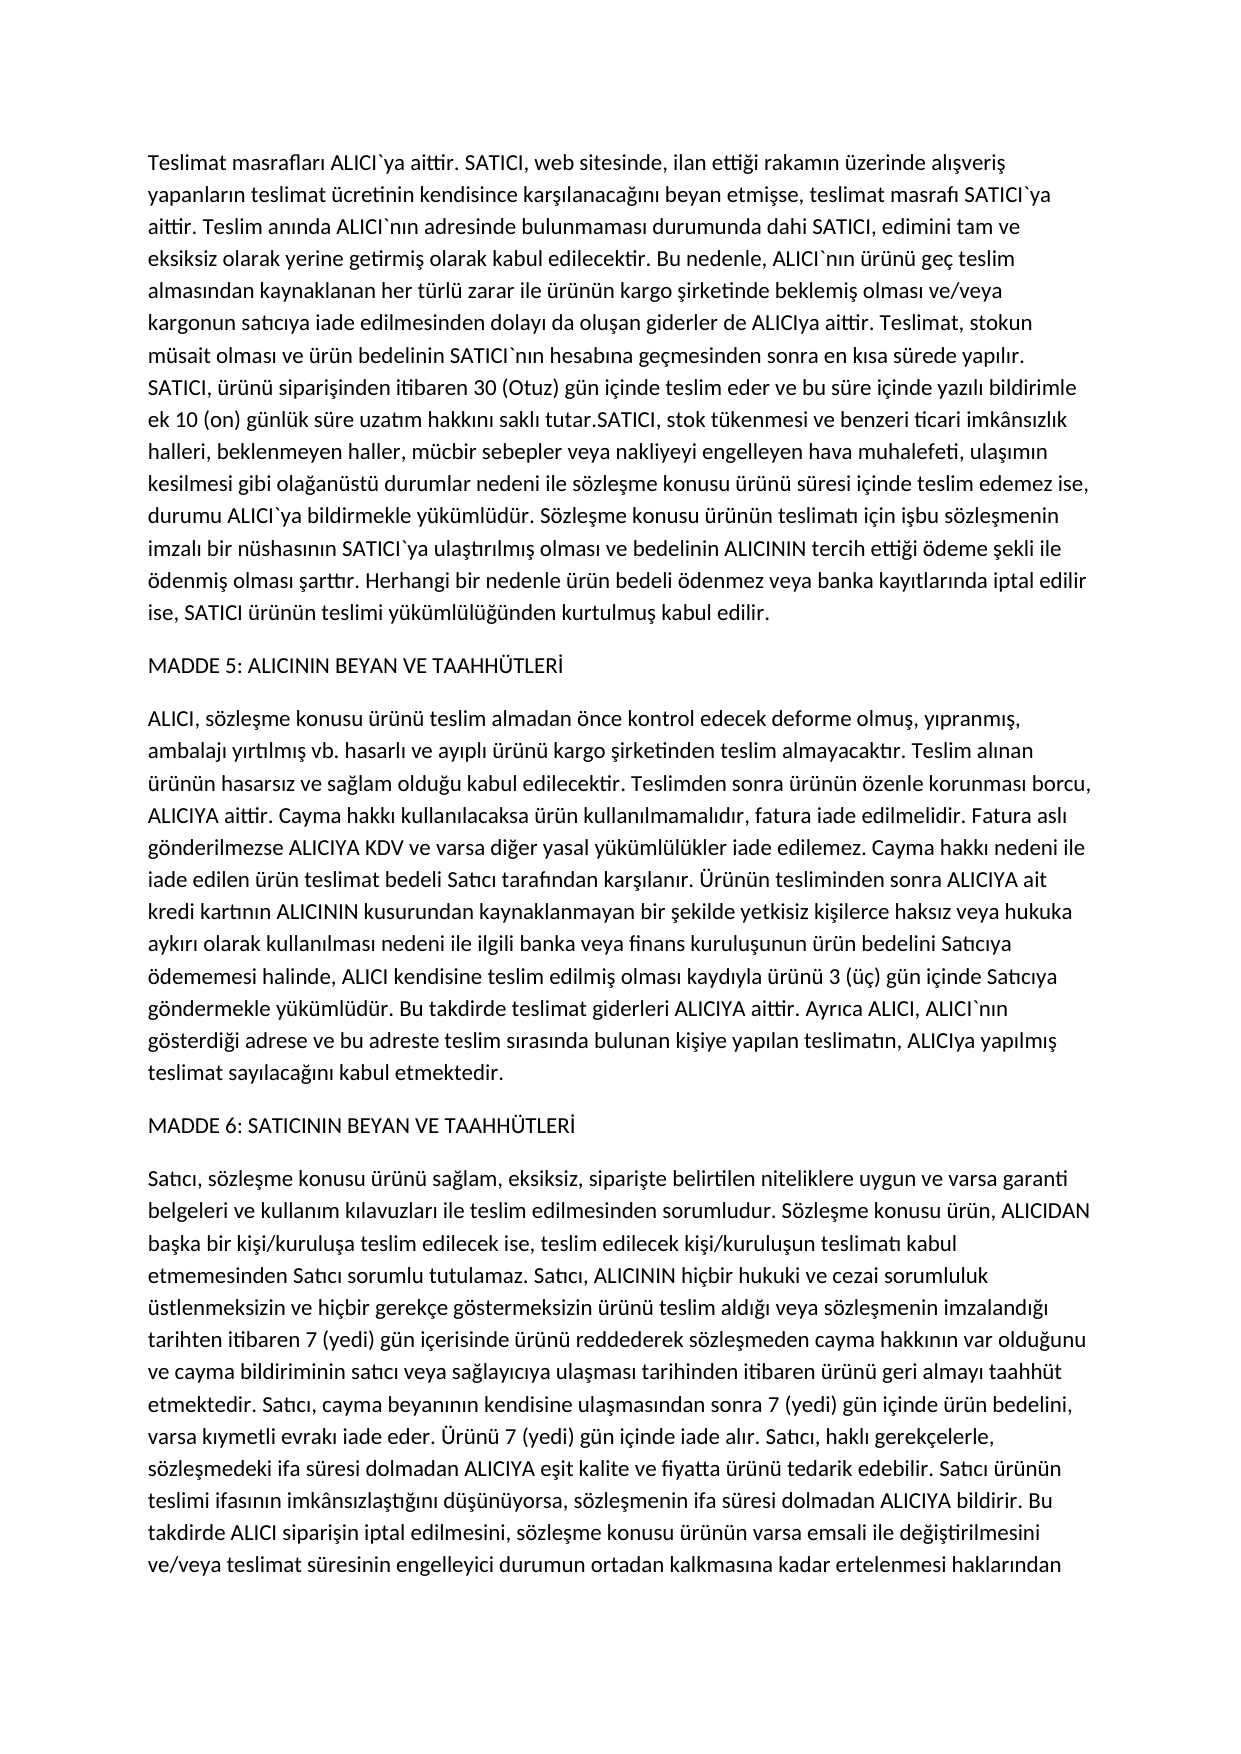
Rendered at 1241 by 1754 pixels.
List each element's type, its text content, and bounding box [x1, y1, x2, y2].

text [148, 1164, 1093, 1579]
text MADDE 6: SATICININ BEYAN VE TAAHHÜTLERİ [148, 1111, 1093, 1139]
text Teslimat masrafları ALICI`ya aittir. SATICI, web sitesinde, ilan ettiği rakamın üzerinde alışveriş yapanların teslimat ücretinin kendisince karşılanacağını beyan etmişse, teslimat masrafı SATICI`ya aittir. Teslim anında ALICI`nın adresinde bulunmaması durumunda dahi SATICI, edimini tam ve eksiksiz olarak yerine getirmiş olarak kabul edilecektir. Bu nedenle, ALICI`nın ürünü geç teslim almasından kaynaklanan her türlü zarar ile ürünün kargo şirketinde beklemiş olması ve/veya kargonun satıcıya iade edilmesinden dolayı da oluşan giderler de ALICIya aittir. Teslimat, stokun müsait olması ve ürün bedelinin SATICI`nın hesabına geçmesinden sonra en kısa sürede yapılır. SATICI, ürünü siparişinden itibaren 30 (Otuz) gün içinde teslim eder ve bu süre içinde yazılı bildirimle ek 10 (on) günlük süre uzatım hakkını saklı tutar.SATICI, stok tükenmesi ve benzeri ticari imkânsızlık halleri, beklenmeyen haller, mücbir sebepler veya nakliyeyi engelleyen hava muhalefeti, ulaşımın kesilmesi gibi olağanüstü durumlar nedeni ile sözleşme konusu ürünü süresi içinde teslim edemez ise, durumu ALICI`ya bildirmekle yükümlüdür. Sözleşme konusu ürünün teslimatı için işbu sözleşmenin imzalı bir nüshasının SATICI`ya ulaştırılmış olması ve bedelinin ALICININ tercih ettiği ödeme şekli ile ödenmiş olması şarttır. Herhangi bir nedenle ürün bedeli ödenmez veya banka kayıtlarında iptal edilir ise, SATICI ürünün teslimi yükümlülüğünden kurtulmuş kabul edilir. [148, 148, 1093, 626]
text ALICI, sözleşme konusu ürünü teslim almadan önce kontrol edecek deforme olmuş, yıpranmış, ambalajı yırtılmış vb. hasarlı ve ayıplı ürünü kargo şirketinden teslim almayacaktır. Teslim alınan ürünün hasarsız ve sağlam olduğu kabul edilecektir. Teslimden sonra ürünün özenle korunması borcu, ALICIYA aittir. Cayma hakkı kullanılacaksa ürün kullanılmamalıdır, fatura iade edilmelidir. Fatura aslı gönderilmezse ALICIYA KDV ve varsa diğer yasal yükümlülükler iade edilemez. Cayma hakkı nedeni ile iade edilen ürün teslimat bedeli Satıcı tarafından karşılanır. Ürünün tesliminden sonra ALICIYA ait kredi kartının ALICININ kusurundan kaynaklanmayan bir şekilde yetkisiz kişilerce haksız veya hukuka aykırı olarak kullanılması nedeni ile ilgili banka veya finans kuruluşunun ürün bedelini Satıcıya ödememesi halinde, ALICI kendisine teslim edilmiş olması kaydıyla ürünü 3 (üç) gün içinde Satıcıya göndermekle yükümlüdür. Bu takdirde teslimat giderleri ALICIYA aittir. Ayrıca ALICI, ALICI`nın gösterdiği adrese ve bu adreste teslim sırasında bulunan kişiye yapılan teslimatın, ALICIya yapılmış teslimat sayılacağını kabul etmektedir. [148, 704, 1093, 1086]
text MADDE 5: ALICININ BEYAN VE TAAHHÜTLERİ [148, 651, 1093, 679]
